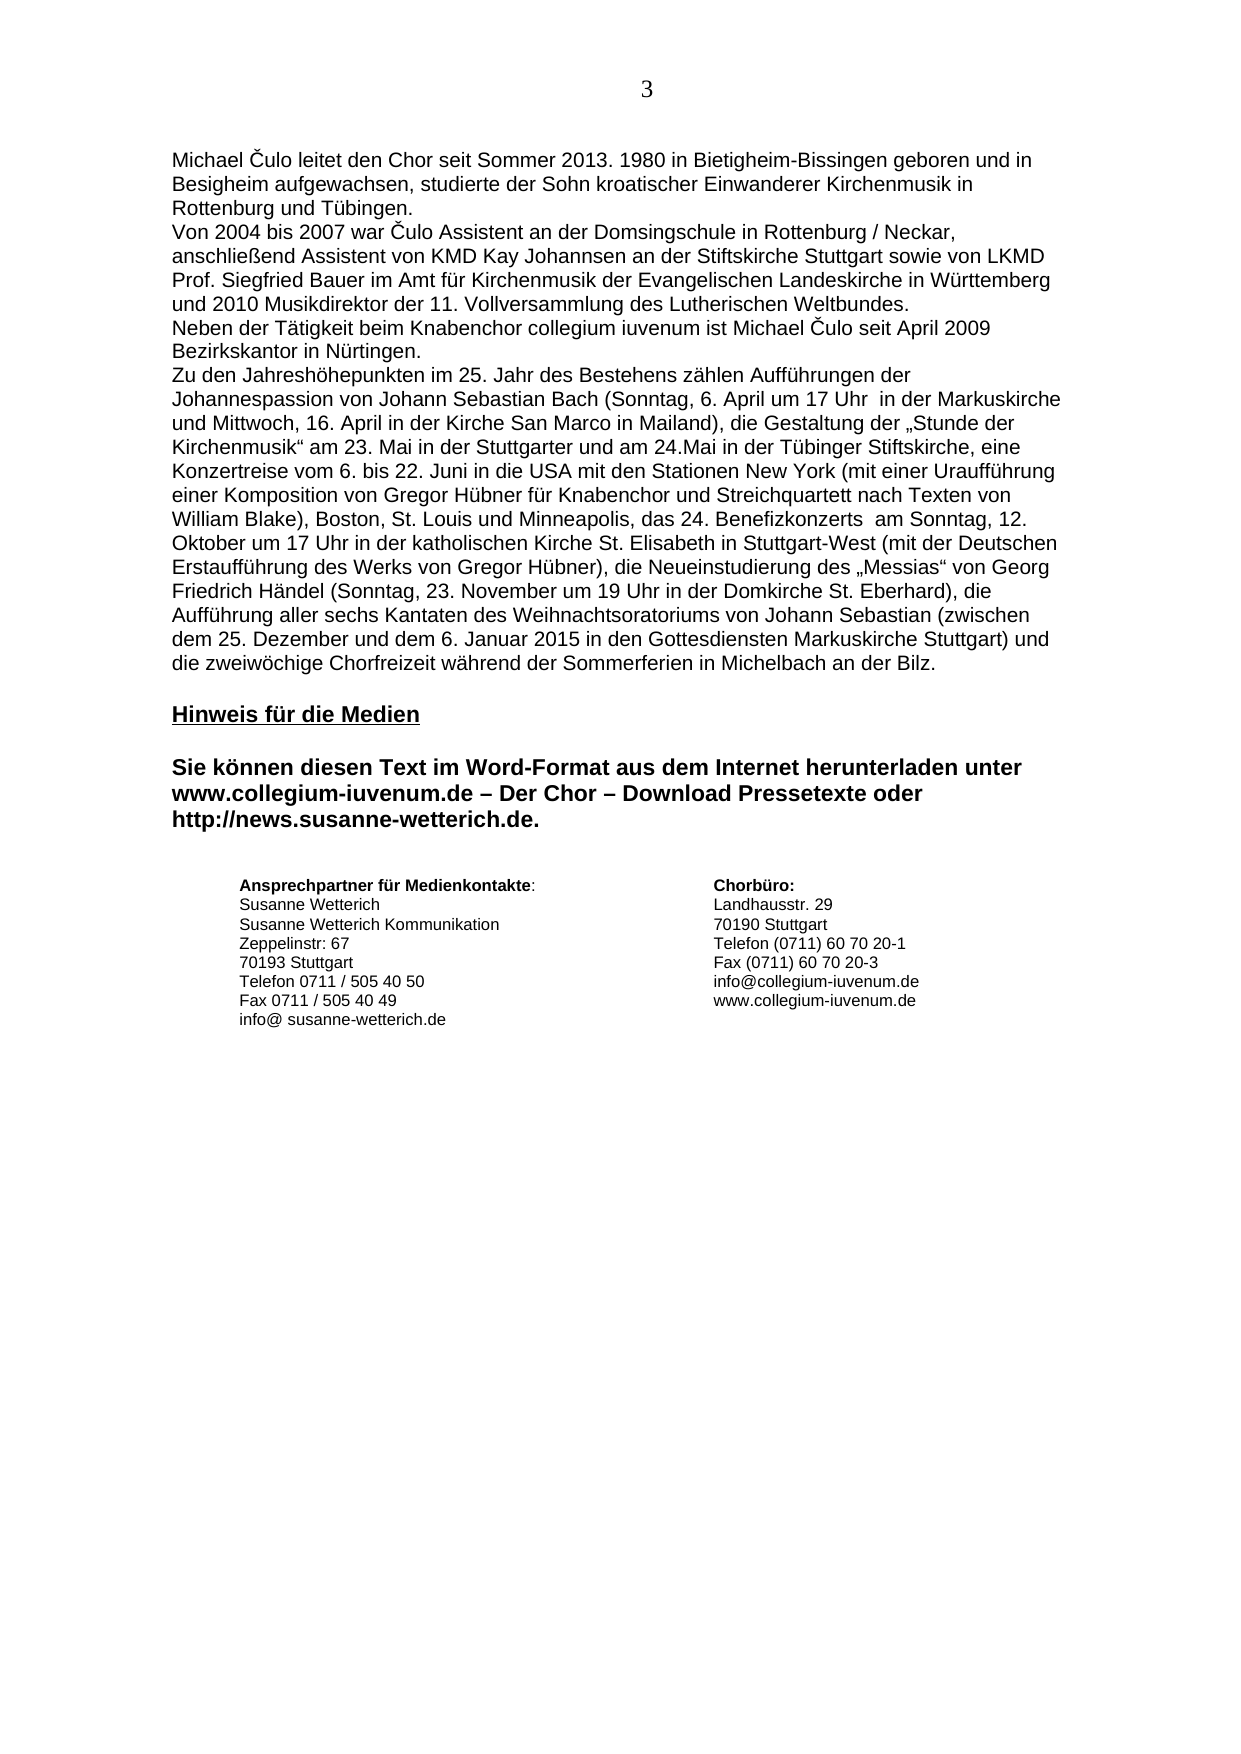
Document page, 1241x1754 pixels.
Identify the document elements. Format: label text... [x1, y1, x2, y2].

text Von 2004 bis 2007 war Čulo Assistent an der Domsingschule in Rottenburg / Neckar, anschließend Assistent von KMD Kay Johannsen an der Stiftskirche Stuttgart sowie von LKMD Prof. Siegfried Bauer im Amt für Kirchenmusik der Evangelischen Landeskirche in Württemberg und 2010 Musikdirektor der 11. Vollversammlung des Lutherischen Weltbundes. [172, 219, 1063, 315]
text Sie können diesen Text im Word-Format aus dem Internet herunterladen unter [172, 754, 1063, 780]
table_header Ansprechpartner für Medienkontakte: Susanne Wetterich Susanne Wetterich Kommunikation Zeppelinstr: 67 70193 Stuttgart Telefon 0711 / 505 40 50 Fax 0711 / 505 40 49 info@ susanne-wetterich.de [169, 876, 643, 1029]
text Hinweis für die Medien [172, 701, 1063, 727]
text www.collegium-iuvenum.de – Der Chor – Download Pressetexte oder http://news.susanne-wetterich.de. [172, 780, 1063, 833]
table_header Chorbüro: Landhausstr. 29 70190 Stuttgart Telefon (0711) 60 70 20-1 Fax (0711) 60 70 20-3 info@collegium-iuvenum.de www.collegium-iuvenum.de [643, 876, 1087, 1029]
text Neben der Tätigkeit beim Knabenchor collegium iuvenum ist Michael Čulo seit April 2009 Bezirkskantor in Nürtingen. [172, 315, 1063, 363]
text Zu den Jahreshöhepunkten im 25. Jahr des Bestehens zählen Aufführungen der Johannespassion von Johann Sebastian Bach (Sonntag, 6. April um 17 Uhr in der Markuskirche und Mittwoch, 16. April in der Kirche San Marco in Mailand), die Gestaltung der „Stunde der Kirchenmusik“ am 23. Mai in der Stuttgarter und am 24.Mai in der Tübinger Stiftskirche, eine Konzertreise vom 6. bis 22. Juni in die USA mit den Stationen New York (mit einer Uraufführung einer Komposition von Gregor Hübner für Knabenchor und Streichquartett nach Texten von William Blake), Boston, St. Louis und Minneapolis, das 24. Benefizkonzerts am Sonntag, 12. Oktober um 17 Uhr in der katholischen Kirche St. Elisabeth in Stuttgart-West (mit der Deutschen Erstaufführung des Werks von Gregor Hübner), die Neueinstudierung des „Messias“ von Georg Friedrich Händel (Sonntag, 23. November um 19 Uhr in der Domkirche St. Eberhard), die Aufführung aller sechs Kantaten des Weihnachtsoratoriums von Johann Sebastian (zwischen dem 25. Dezember und dem 6. Januar 2015 in den Gottesdiensten Markuskirche Stuttgart) und die zweiwöchige Chorfreizeit während der Sommerferien in Michelbach an der Bilz. [172, 363, 1063, 675]
text Michael Čulo leitet den Chor seit Sommer 2013. 1980 in Bietigheim-Bissingen geboren und in Besigheim aufgewachsen, studierte der Sohn kroatischer Einwanderer Kirchenmusik in Rottenburg und Tübingen. [172, 148, 1063, 219]
